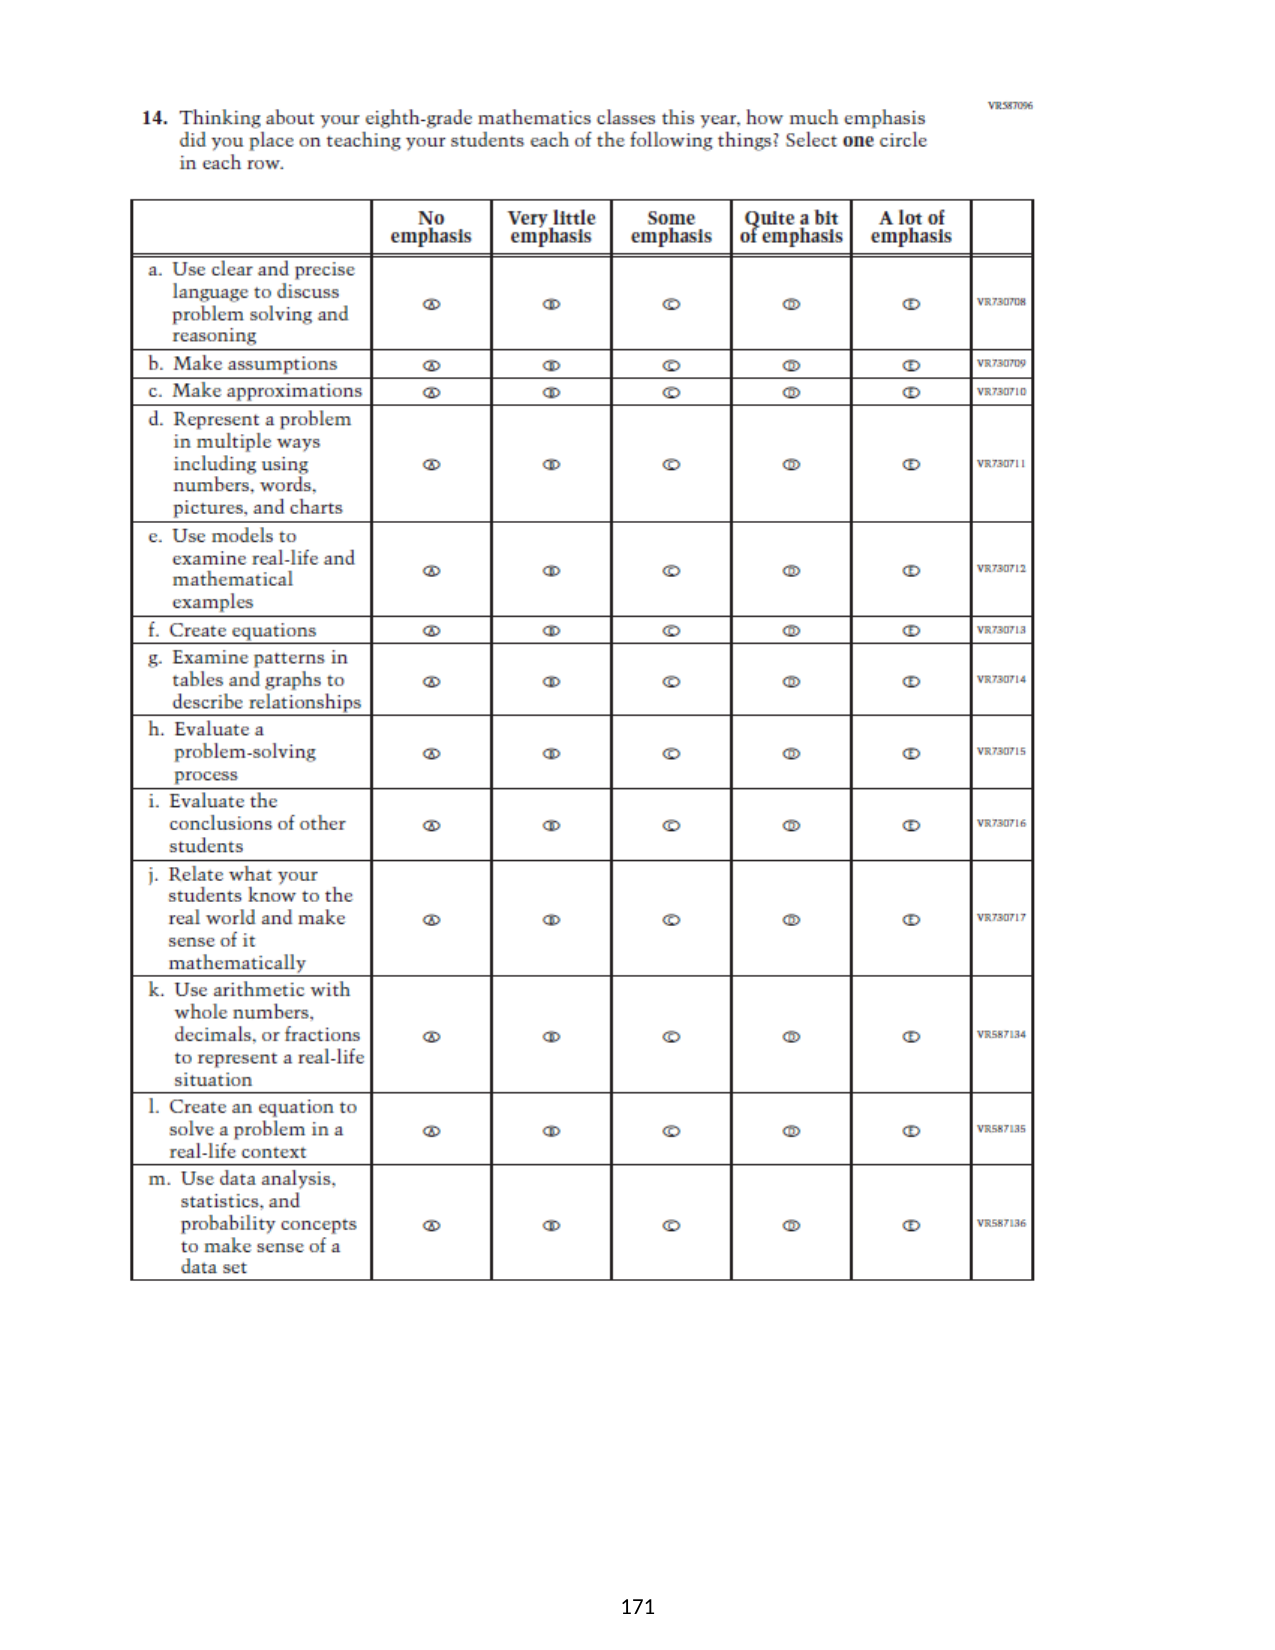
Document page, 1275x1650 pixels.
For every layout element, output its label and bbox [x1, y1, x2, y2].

picture [90, 84, 1065, 1296]
